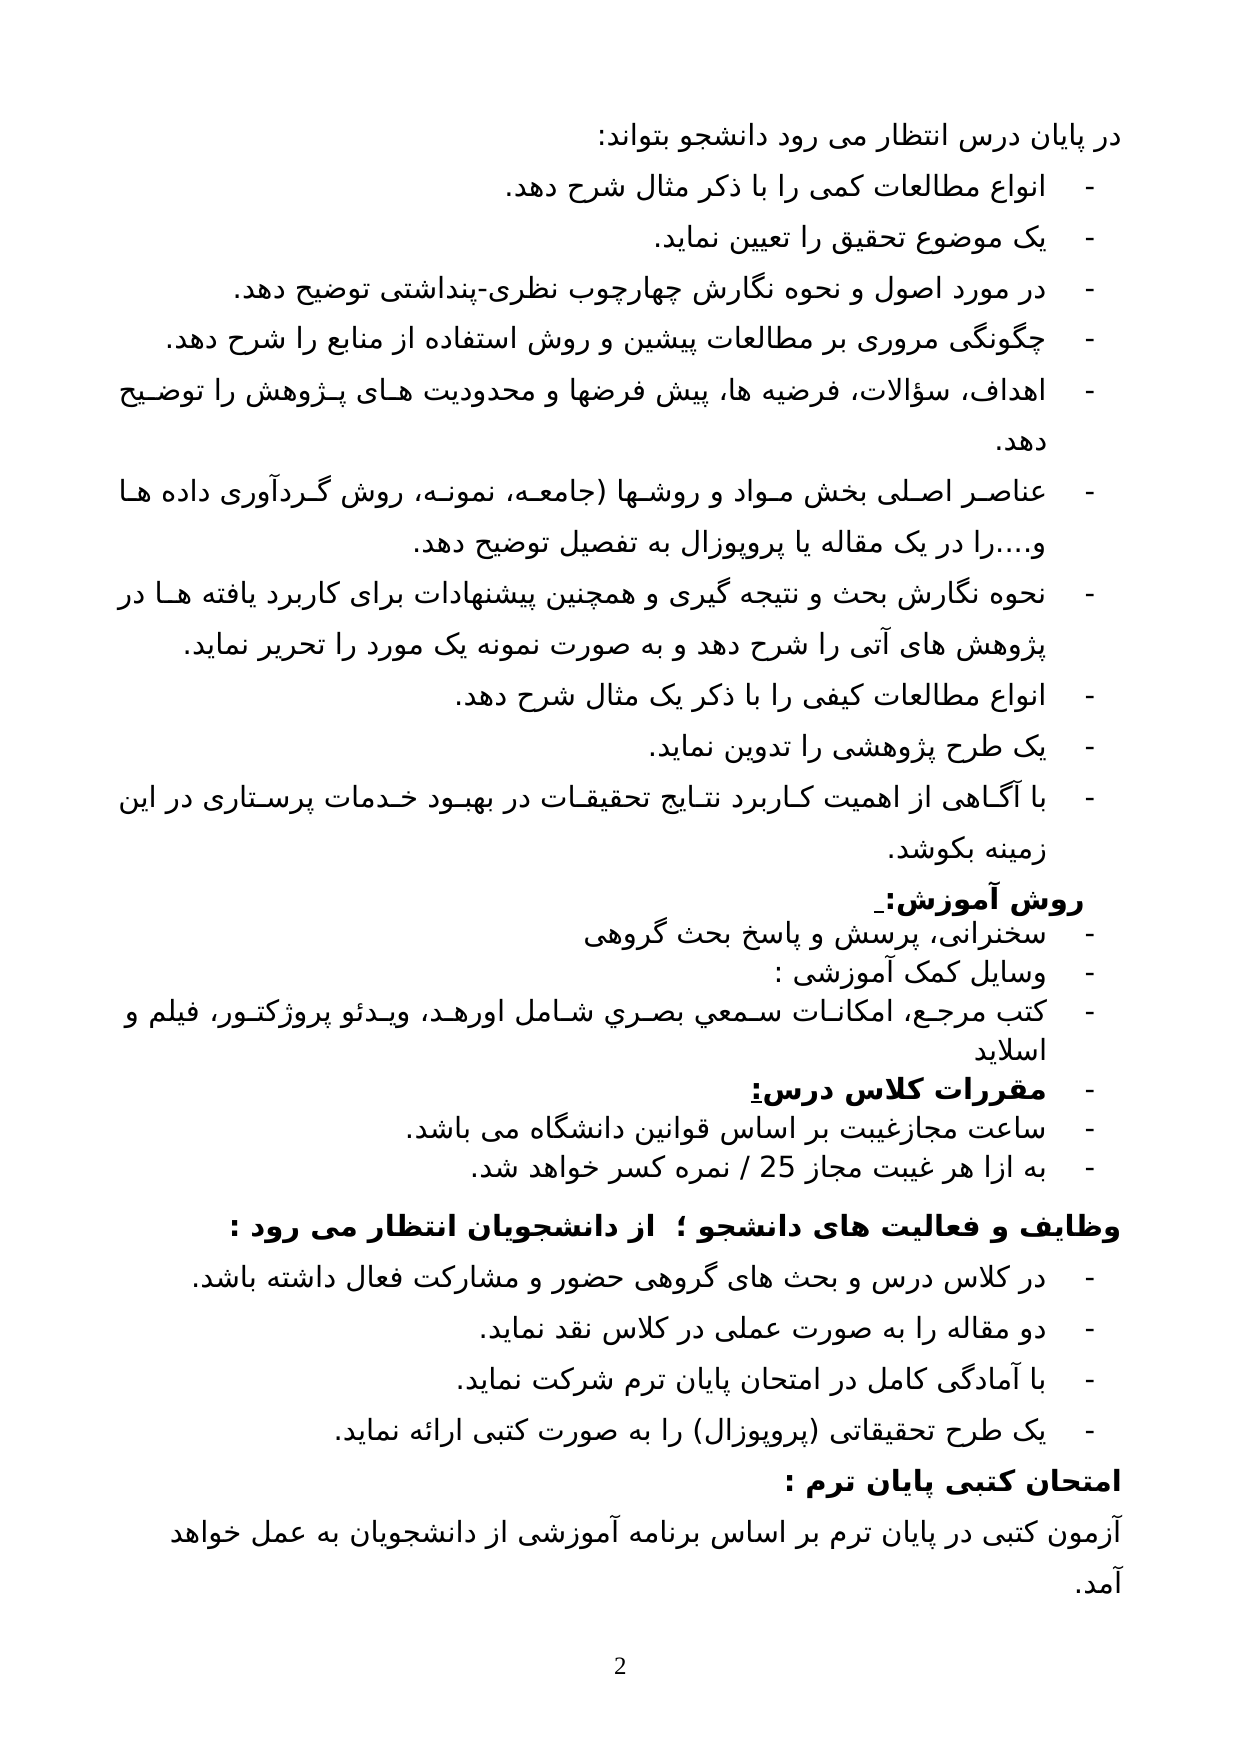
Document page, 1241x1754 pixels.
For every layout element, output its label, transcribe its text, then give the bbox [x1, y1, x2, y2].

list ساعت مجازغيبت بر اساس قوانین دانشگاه می باشد. [118, 1111, 1084, 1145]
list با آمادگی کامل در امتحان پایان ترم شرکت نماید. [118, 1362, 1084, 1396]
list كتب مرجع، امكانات سمعي بصري شامل اورهد، ويدئو پروژكتور، فیلم و اسلاید [124, 994, 1084, 1067]
list انواع مطالعات کیفی را با ذکر یک مثال شرح دهد. [118, 678, 1084, 712]
list به ازا هر غیبت مجاز 25 / نمره کسر خواهد شد. [118, 1150, 1084, 1184]
text وظایف و فعالیت های دانشجو ؛ از دانشجویان انتظار می رود : [118, 1210, 1122, 1244]
list اهداف، سؤالات، فرضیه ها، پیش فرضها و محدودیت های پژوهش را توضیح دهد. [118, 373, 1084, 458]
list وسایل کمک آموزشی : [124, 955, 1084, 989]
text آزمون کتبی در پایان ترم بر اساس برنامه آموزشی از دانشجویان به عمل خواهد آمد. [118, 1515, 1122, 1600]
list در مورد اصول و نحوه نگارش چهارچوب نظری-پنداشتی توضیح دهد. [118, 271, 1084, 305]
list عناصر اصلی بخش مواد و روشها (جامعه، نمونه، روش گردآوری داده ها و....را در یک مقاله یا پروپوزال به تفصیل توضیح دهد. [118, 475, 1084, 559]
list مقررات کلاس درس: [124, 1072, 1084, 1106]
list سخنرانی، پرسش و پاسخ بحث گروهی [118, 916, 1084, 950]
list یک موضوع تحقیق را تعیین نماید. [118, 220, 1084, 254]
list با آگاهی از اهمیت کاربرد نتایج تحقیقات در بهبود خدمات پرستاری در این زمینه بکوشد. [118, 780, 1084, 865]
text در پایان درس انتظار می رود دانشجو بتواند: [118, 118, 1122, 152]
text روش آموزش: [118, 882, 1084, 916]
text امتحان کتبی پایان ترم : [118, 1464, 1122, 1498]
list انواع مطالعات کمی را با ذکر مثال شرح دهد. [118, 169, 1084, 203]
list در کلاس درس و بحث های گروهی حضور و مشارکت فعال داشته باشد. [118, 1261, 1084, 1294]
list دو مقاله را به صورت عملی در کلاس نقد نماید. [118, 1312, 1084, 1346]
list یک طرح پژوهشی را تدوین نماید. [118, 729, 1084, 763]
list چگونگی مروری بر مطالعات پیشین و روش استفاده از منابع را شرح دهد. [118, 322, 1084, 356]
list نحوه نگارش بحث و نتیجه گیری و همچنین پیشنهادات برای کاربرد یافته ها در پژوهش های آتی را شرح دهد و به صورت نمونه یک مورد را تحریر نماید. [118, 577, 1084, 661]
list یک طرح تحقیقاتی (پروپوزال) را به صورت کتبی ارائه نماید. [118, 1413, 1084, 1447]
